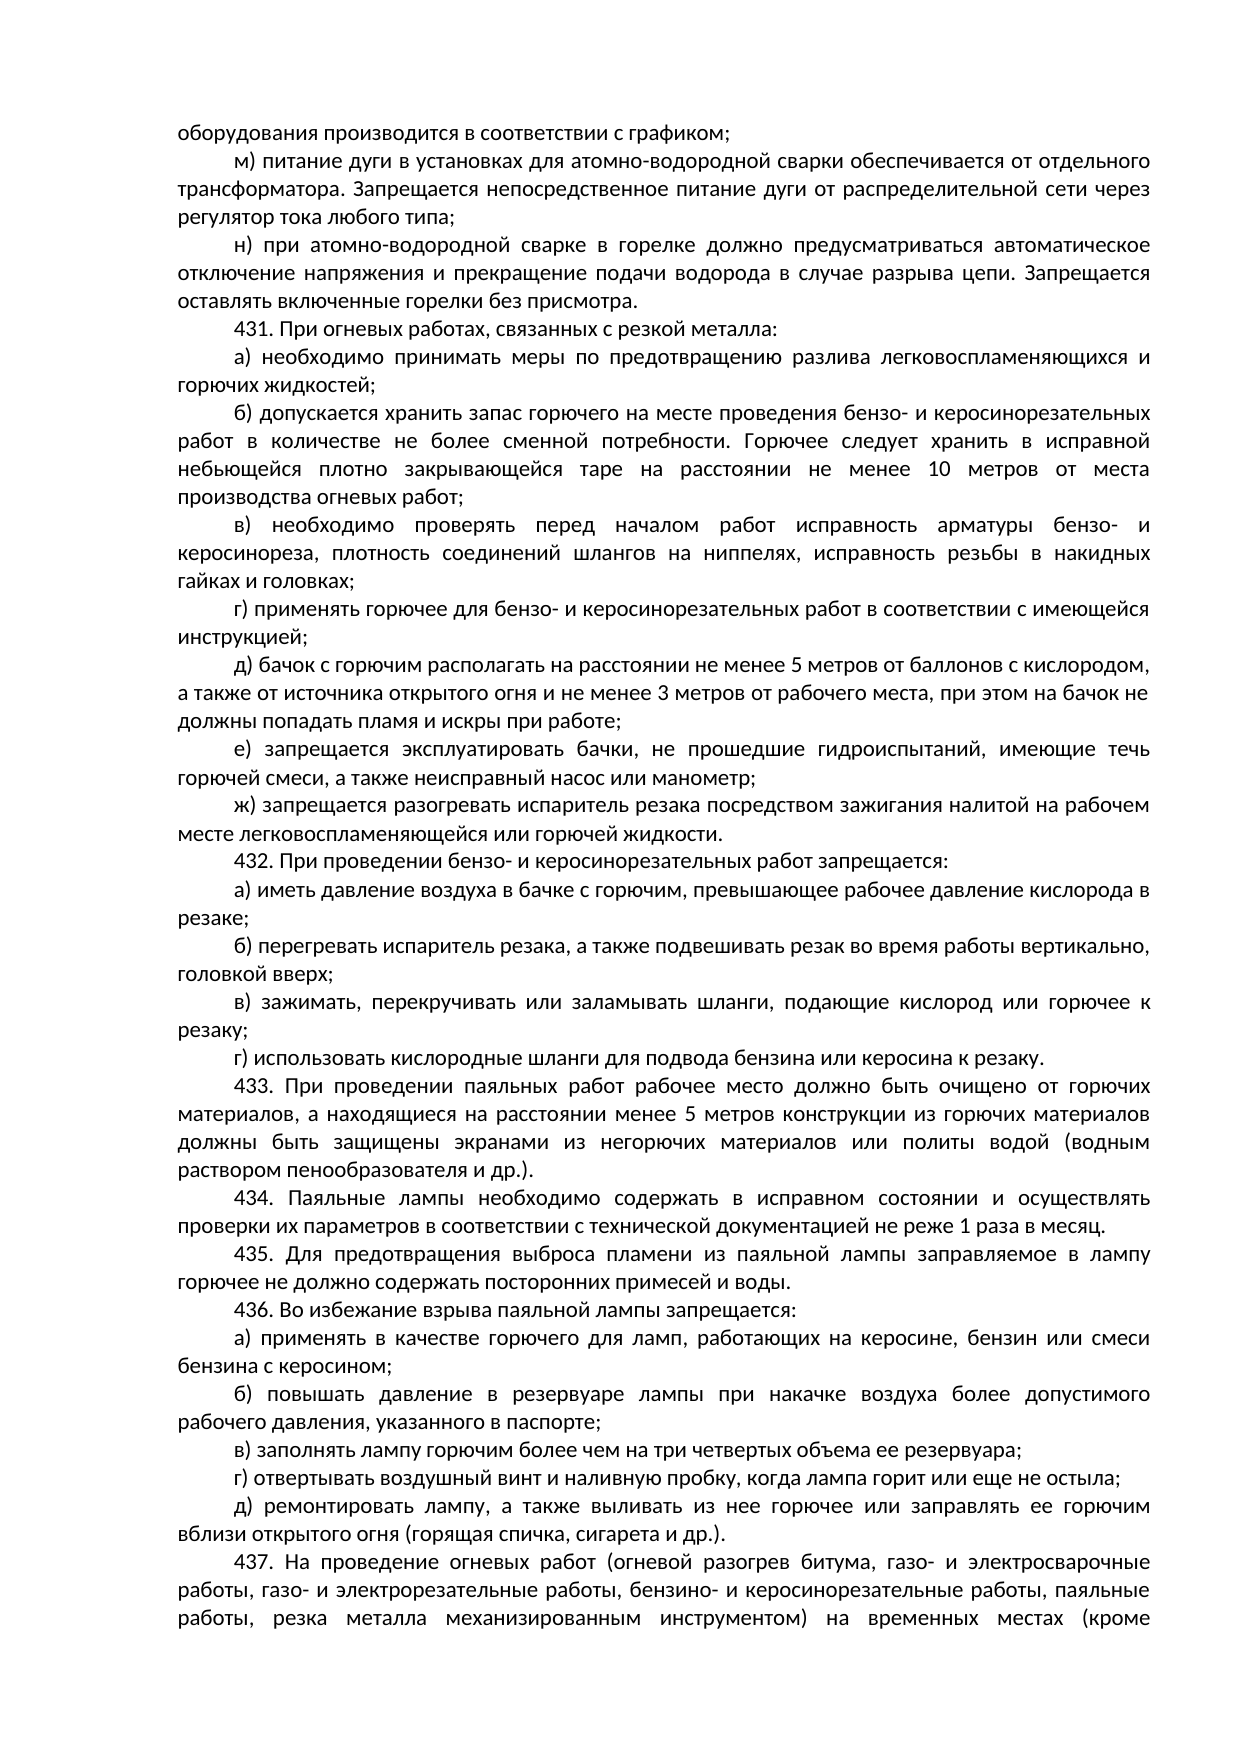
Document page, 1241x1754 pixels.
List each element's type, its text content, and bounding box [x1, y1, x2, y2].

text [177, 118, 1152, 146]
text м) питание дуги в установках для атомно-водородной сварки обеспечивается от отдельного трансформатора. Запрещается непосредственное питание дуги от распределительной сети через регулятор тока любого типа; [177, 146, 1152, 230]
text н) при атомно-водородной сварке в горелке должно предусматриваться автоматическое отключение напряжения и прекращение подачи водорода в случае разрыва цепи. Запрещается оставлять включенные горелки без присмотра. [177, 230, 1152, 314]
text г) отвертывать воздушный винт и наливную пробку, когда лампа горит или еще не остыла; [177, 1463, 1152, 1491]
text а) иметь давление воздуха в бачке с горючим, превышающее рабочее давление кислорода в резаке; [177, 875, 1152, 931]
text е) запрещается эксплуатировать бачки, не прошедшие гидроиспытаний, имеющие течь горючей смеси, а также неисправный насос или манометр; [177, 734, 1152, 791]
text в) необходимо проверять перед началом работ исправность арматуры бензо- и керосинореза, плотность соединений шлангов на ниппелях, исправность резьбы в накидных гайках и головках; [177, 510, 1152, 594]
text б) допускается хранить запас горючего на месте проведения бензо- и керосинорезательных работ в количестве не более сменной потребности. Горючее следует хранить в исправной небьющейся плотно закрывающейся таре на расстоянии не менее 10 метров от места производства огневых работ; [177, 398, 1152, 510]
text 431. При огневых работах, связанных с резкой металла: [177, 314, 1152, 342]
text 435. Для предотвращения выброса пламени из паяльной лампы заправляемое в лампу горючее не должно содержать посторонних примесей и воды. [177, 1239, 1152, 1295]
text 433. При проведении паяльных работ рабочее место должно быть очищено от горючих материалов, а находящиеся на расстоянии менее 5 метров конструкции из горючих материалов должны быть защищены экранами из негорючих материалов или политы водой (водным раствором пенообразователя и др.). [177, 1071, 1152, 1183]
text д) бачок с горючим располагать на расстоянии не менее 5 метров от баллонов с кислородом, а также от источника открытого огня и не менее 3 метров от рабочего места, при этом на бачок не должны попадать пламя и искры при работе; [177, 651, 1152, 734]
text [177, 1547, 1152, 1631]
text д) ремонтировать лампу, а также выливать из нее горючее или заправлять ее горючим вблизи открытого огня (горящая спичка, сигарета и др.). [177, 1491, 1152, 1547]
text г) применять горючее для бензо- и керосинорезательных работ в соответствии с имеющейся инструкцией; [177, 594, 1152, 651]
text б) повышать давление в резервуаре лампы при накачке воздуха более допустимого рабочего давления, указанного в паспорте; [177, 1379, 1152, 1435]
text г) использовать кислородные шланги для подвода бензина или керосина к резаку. [177, 1043, 1152, 1071]
text б) перегревать испаритель резака, а также подвешивать резак во время работы вертикально, головкой вверх; [177, 931, 1152, 987]
text в) зажимать, перекручивать или заламывать шланги, подающие кислород или горючее к резаку; [177, 987, 1152, 1043]
text 434. Паяльные лампы необходимо содержать в исправном состоянии и осуществлять проверки их параметров в соответствии с технической документацией не реже 1 раза в месяц. [177, 1183, 1152, 1239]
text 436. Во избежание взрыва паяльной лампы запрещается: [177, 1295, 1152, 1323]
text ж) запрещается разогревать испаритель резака посредством зажигания налитой на рабочем месте легковоспламеняющейся или горючей жидкости. [177, 791, 1152, 847]
text 432. При проведении бензо- и керосинорезательных работ запрещается: [177, 847, 1152, 875]
text а) применять в качестве горючего для ламп, работающих на керосине, бензин или смеси бензина с керосином; [177, 1323, 1152, 1379]
text в) заполнять лампу горючим более чем на три четвертых объема ее резервуара; [177, 1435, 1152, 1463]
text а) необходимо принимать меры по предотвращению разлива легковоспламеняющихся и горючих жидкостей; [177, 342, 1152, 398]
